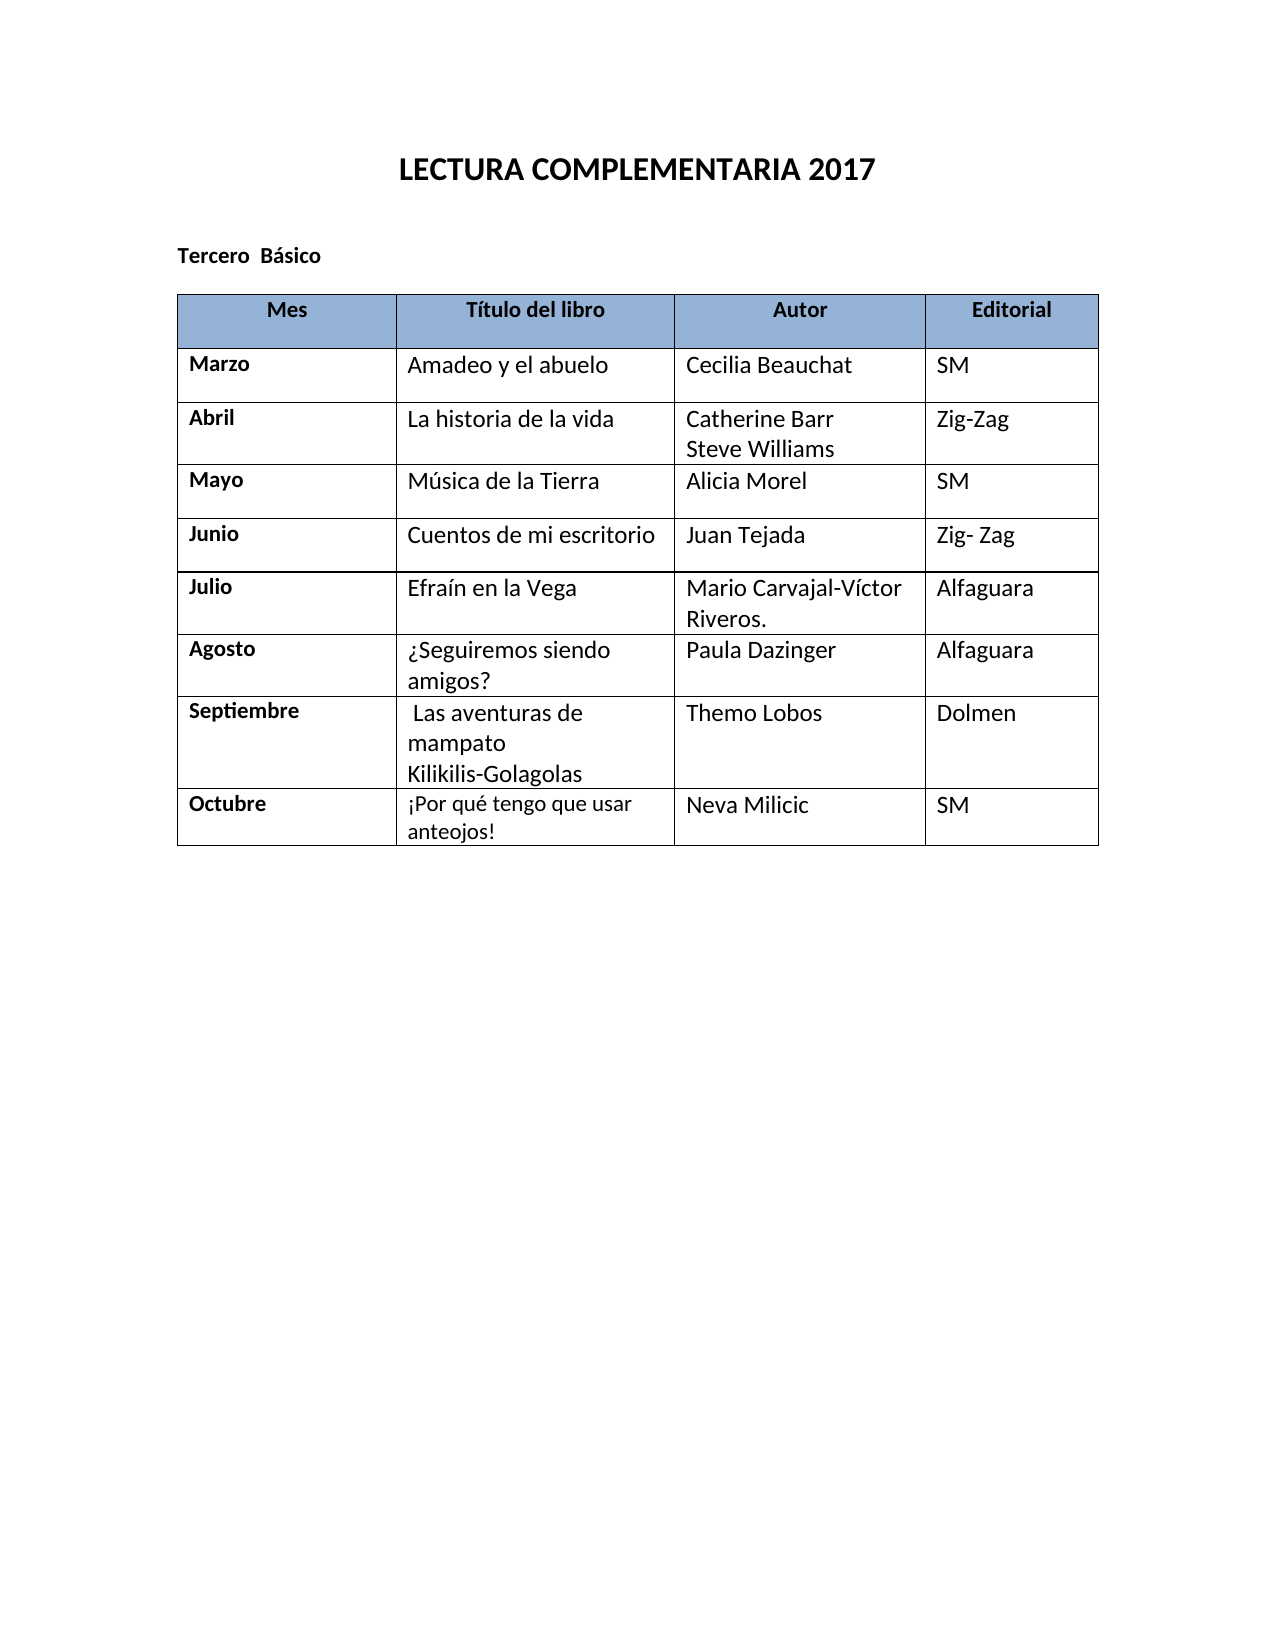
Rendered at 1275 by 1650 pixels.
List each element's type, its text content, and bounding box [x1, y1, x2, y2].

table_cell Alfaguara [926, 635, 1098, 696]
table_cell Paula Dazinger [675, 635, 925, 696]
table_cell Julio [178, 573, 396, 633]
table_cell Marzo [178, 349, 396, 402]
table_header Título del libro [397, 295, 674, 348]
table_cell Cecilia Beauchat [675, 349, 925, 402]
table_cell Catherine Barr Steve Williams [675, 403, 925, 464]
table_cell SM [926, 789, 1098, 845]
table_cell Dolmen [926, 697, 1098, 788]
table_cell Alicia Morel [675, 465, 925, 518]
text LECTURA COMPLEMENTARIA 2017 [177, 148, 1098, 188]
table_cell Cuentos de mi escritorio [397, 519, 674, 571]
table_cell Septiembre [178, 697, 396, 788]
table_cell Música de la Tierra [397, 465, 674, 518]
table_cell ¡Por qué tengo que usar anteojos! [397, 789, 674, 845]
table_header Autor [675, 295, 925, 348]
table_cell La historia de la vida [397, 403, 674, 464]
table_cell Juan Tejada [675, 519, 925, 571]
table_cell ¿Seguiremos siendo amigos? [397, 635, 674, 696]
table_cell SM [926, 349, 1098, 402]
table_cell Themo Lobos [675, 697, 925, 788]
table_cell Efraín en la Vega [397, 573, 674, 633]
table_header Mes [178, 295, 396, 348]
table_cell Amadeo y el abuelo [397, 349, 674, 402]
table_cell Junio [178, 519, 396, 571]
table_cell Mayo [178, 465, 396, 518]
table_cell SM [926, 465, 1098, 518]
table_cell Alfaguara [926, 573, 1098, 633]
table_cell Mario Carvajal-Víctor Riveros. [675, 573, 925, 633]
table_cell Neva Milicic [675, 789, 925, 845]
table_cell Agosto [178, 635, 396, 696]
table_cell Zig-Zag [926, 403, 1098, 464]
text Tercero Básico [177, 241, 1098, 269]
table_cell Las aventuras de mampato Kilikilis-Golagolas [397, 697, 674, 788]
table_cell Octubre [178, 789, 396, 845]
table_header Editorial [926, 295, 1098, 348]
table_cell Abril [178, 403, 396, 464]
table_cell Zig- Zag [926, 519, 1098, 571]
